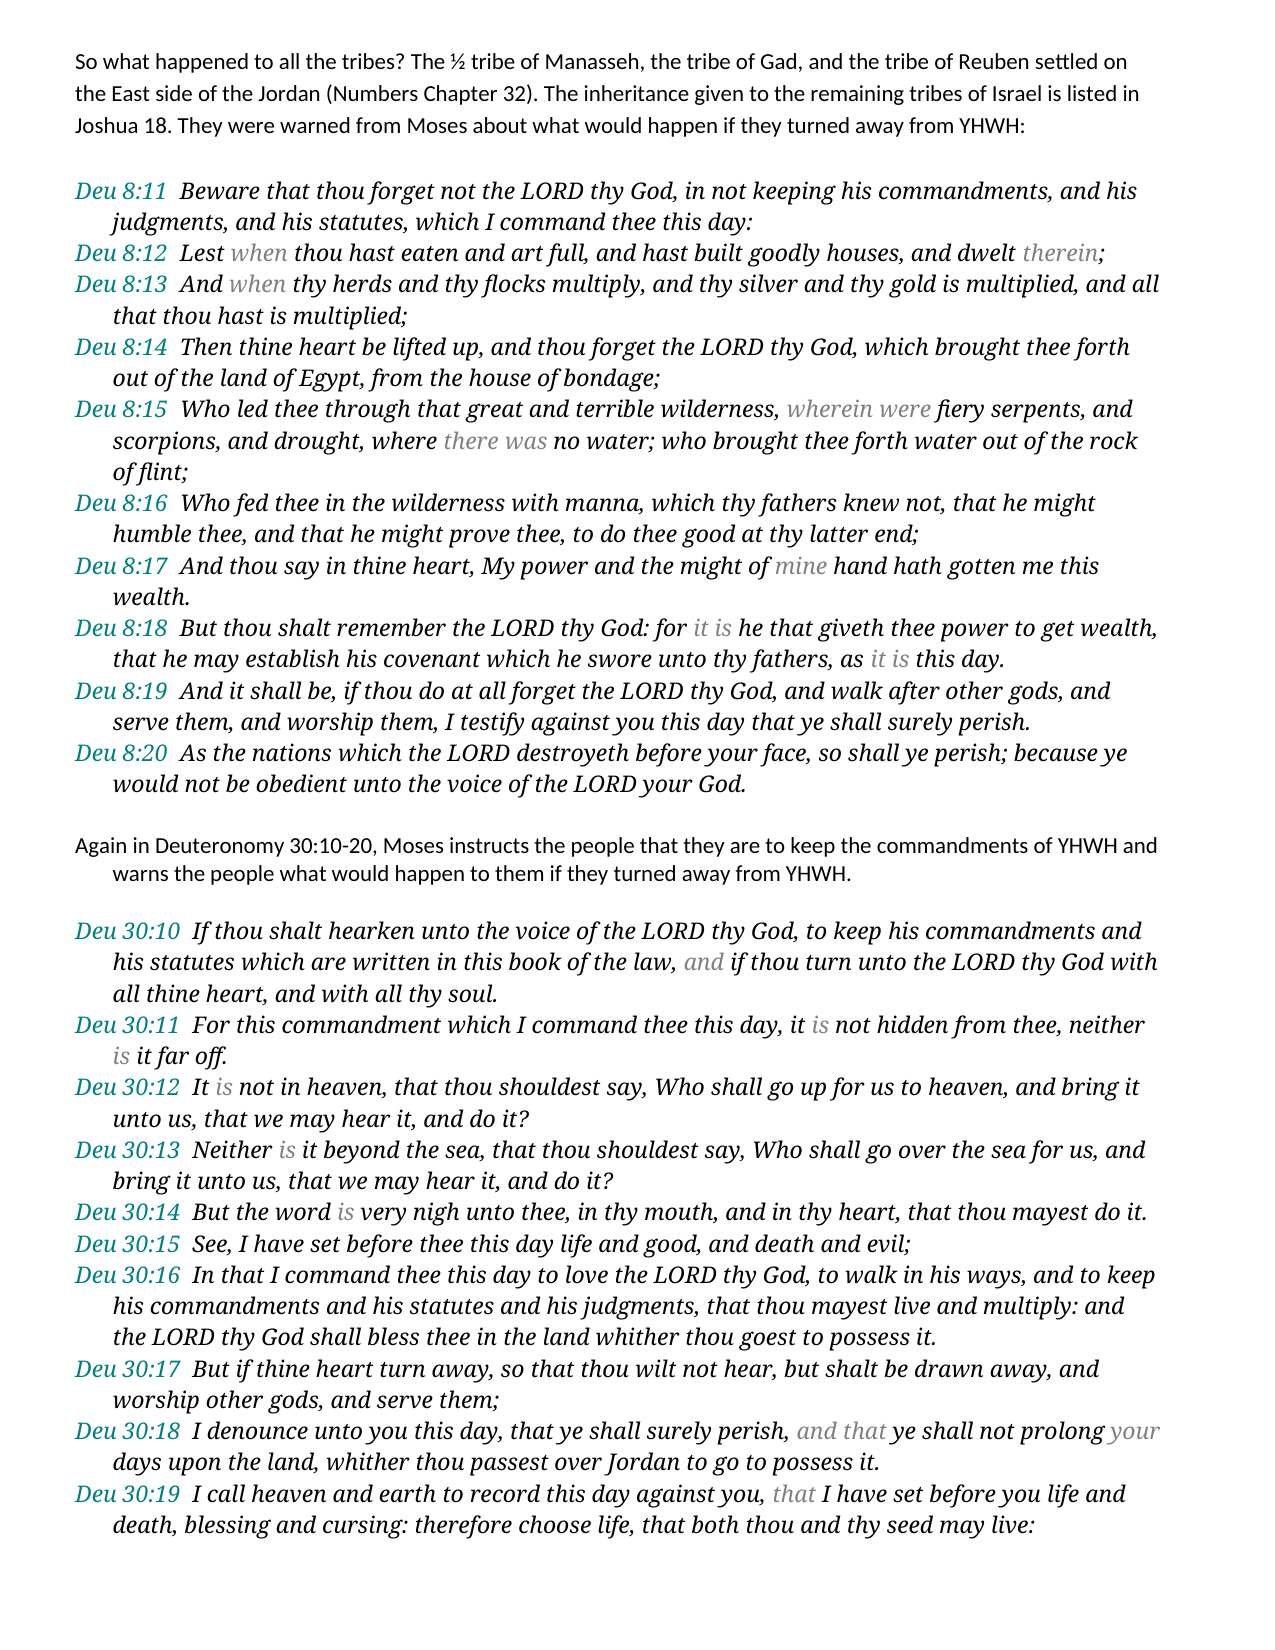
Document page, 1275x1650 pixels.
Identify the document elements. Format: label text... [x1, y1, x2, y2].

text Deu 8:19 And it shall be, if thou do at all forget the LORD thy God, and walk after other gods, and serve them, and worship them, I testify against you this day that ye shall surely perish. [75, 675, 1162, 737]
text Deu 8:16 Who fed thee in the wilderness with manna, which thy fathers knew not, that he might humble thee, and that he might prove thee, to do thee good at thy latter end; [75, 487, 1162, 550]
text Deu 30:17 But if thine heart turn away, so that thou wilt not hear, but shalt be drawn away, and worship other gods, and serve them; [75, 1352, 1162, 1415]
text Deu 8:14 Then thine heart be lifted up, and thou forget the LORD thy God, which brought thee forth out of the land of Egypt, from the house of bondage; [75, 331, 1162, 393]
text Again in Deuteronomy 30:10-20, Moses instructs the people that they are to keep the commandments of YHWH and warns the people what would happen to them if they turned away from YHWH. [75, 831, 1162, 887]
text Deu 8:17 And thou say in thine heart, My power and the might of mine hand hath gotten me this wealth. [75, 550, 1162, 612]
text Deu 30:18 I denounce unto you this day, that ye shall surely perish, and that ye shall not prolong your days upon the land, whither thou passest over Jordan to go to possess it. [75, 1415, 1162, 1477]
text Deu 30:15 See, I have set before thee this day life and good, and death and evil; [75, 1227, 1162, 1259]
text Deu 8:15 Who led thee through that great and terrible wilderness, wherein were fiery serpents, and scorpions, and drought, where there was no water; who brought thee forth water out of the rock of flint; [75, 393, 1162, 487]
text Deu 30:10 If thou shalt hearken unto the voice of the LORD thy God, to keep his commandments and his statutes which are written in this book of the law, and if thou turn unto the LORD thy God with all thine heart, and with all thy soul. [75, 915, 1162, 1009]
text Deu 30:11 For this commandment which I command thee this day, it is not hidden from thee, neither is it far off. [75, 1009, 1162, 1071]
text Deu 30:16 In that I command thee this day to love the LORD thy God, to walk in his ways, and to keep his commandments and his statutes and his judgments, that thou mayest live and multiply: and the LORD thy God shall bless thee in the land whither thou goest to possess it. [75, 1259, 1162, 1352]
text Deu 30:14 But the word is very nigh unto thee, in thy mouth, and in thy heart, that thou mayest do it. [75, 1196, 1162, 1227]
text Deu 30:19 I call heaven and earth to record this day against you, that I have set before you life and death, blessing and cursing: therefore choose life, that both thou and thy seed may live: [75, 1477, 1162, 1540]
text So what happened to all the tribes? The ½ tribe of Manasseh, the tribe of Gad, and the tribe of Reuben settled on the East side of the Jordan (Numbers Chapter 32). The inheritance given to the remaining tribes of Israel is listed in Joshua 18. They were warned from Moses about what would happen if they turned away from YHWH: [75, 47, 1162, 139]
text Deu 30:13 Neither is it beyond the sea, that thou shouldest say, Who shall go over the sea for us, and bring it unto us, that we may hear it, and do it? [75, 1134, 1162, 1196]
text Deu 30:12 It is not in heaven, that thou shouldest say, Who shall go up for us to heaven, and bring it unto us, that we may hear it, and do it? [75, 1071, 1162, 1134]
text Deu 8:20 As the nations which the LORD destroyeth before your face, so shall ye perish; because ye would not be obedient unto the voice of the LORD your God. [75, 737, 1162, 800]
text Deu 8:12 Lest when thou hast eaten and art full, and hast built goodly houses, and dwelt therein; [75, 237, 1162, 268]
text Deu 8:18 But thou shalt remember the LORD thy God: for it is he that giveth thee power to get wealth, that he may establish his covenant which he swore unto thy fathers, as it is this day. [75, 612, 1162, 675]
text Deu 8:13 And when thy herds and thy flocks multiply, and thy silver and thy gold is multiplied, and all that thou hast is multiplied; [75, 268, 1162, 331]
text Deu 8:11 Beware that thou forget not the LORD thy God, in not keeping his commandments, and his judgments, and his statutes, which I command thee this day: [75, 175, 1162, 237]
